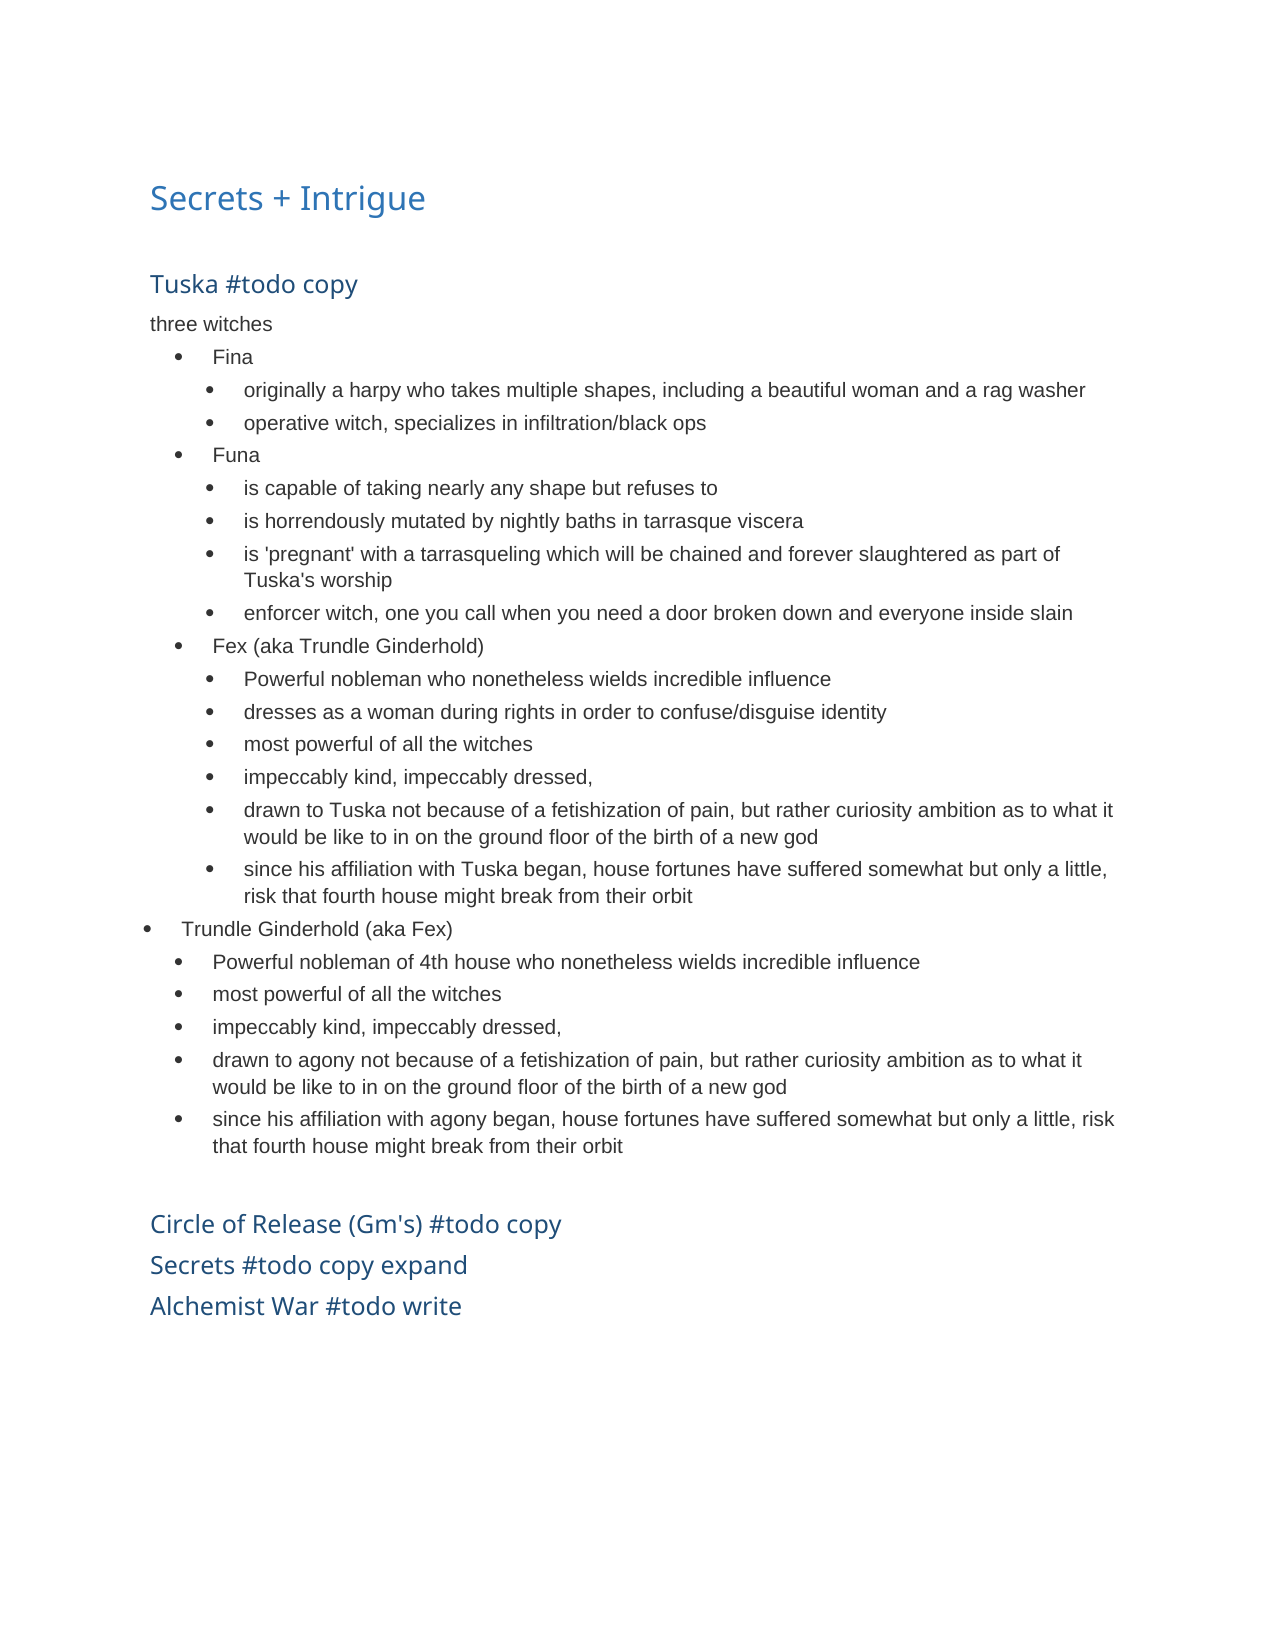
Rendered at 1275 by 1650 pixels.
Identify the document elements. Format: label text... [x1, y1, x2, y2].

subtitle Tuska #todo copy [150, 266, 1125, 301]
list impeccably kind, impeccably dressed, [206, 763, 1125, 789]
list since his affiliation with agony began, house fortunes have suffered somewhat but only a little, risk that fourth house might break from their orbit [175, 1105, 1125, 1158]
list Fex (aka Trundle Ginderhold) [175, 631, 1125, 658]
subtitle Alchemist War #todo write [150, 1288, 1125, 1323]
list is horrendously mutated by nightly baths in tarrasque viscera [206, 506, 1125, 533]
list is capable of taking nearly any shape but refuses to [206, 473, 1125, 500]
text three witches [150, 309, 1125, 336]
list operative witch, specializes in infiltration/black ops [206, 408, 1125, 434]
list originally a harpy who takes multiple shapes, including a beautiful woman and a rag washer [206, 375, 1125, 402]
list impeccably kind, impeccably dressed, [175, 1013, 1125, 1039]
list most powerful of all the witches [175, 980, 1125, 1006]
subtitle Secrets + Intrigue [150, 175, 1125, 220]
list most powerful of all the witches [206, 730, 1125, 756]
list is 'pregnant' with a tarrasqueling which will be chained and forever slaughtered as part of Tuska's worship [206, 539, 1125, 592]
list dresses as a woman during rights in order to confuse/disguise identity [206, 697, 1125, 723]
list since his affiliation with Tuska began, house fortunes have suffered somewhat but only a little, risk that fourth house might break from their orbit [206, 855, 1125, 908]
list drawn to Tuska not because of a fetishization of pain, but rather curiosity ambition as to what it would be like to in on the ground floor of the birth of a new god [206, 795, 1125, 848]
list Powerful nobleman who nonetheless wields incredible influence [206, 664, 1125, 691]
list Trundle Ginderhold (aka Fex) [144, 914, 1125, 941]
list Funa [175, 441, 1125, 467]
list drawn to agony not because of a fetishization of pain, but rather curiosity ambition as to what it would be like to in on the ground floor of the birth of a new god [175, 1045, 1125, 1098]
list enforcer witch, one you call when you need a door broken down and everyone inside slain [206, 598, 1125, 625]
subtitle Secrets #todo copy expand [150, 1248, 1125, 1282]
list Fina [175, 342, 1125, 369]
list Powerful nobleman of 4th house who nonetheless wields incredible influence [175, 947, 1125, 973]
subtitle Circle of Release (Gm's) #todo copy [150, 1207, 1125, 1241]
